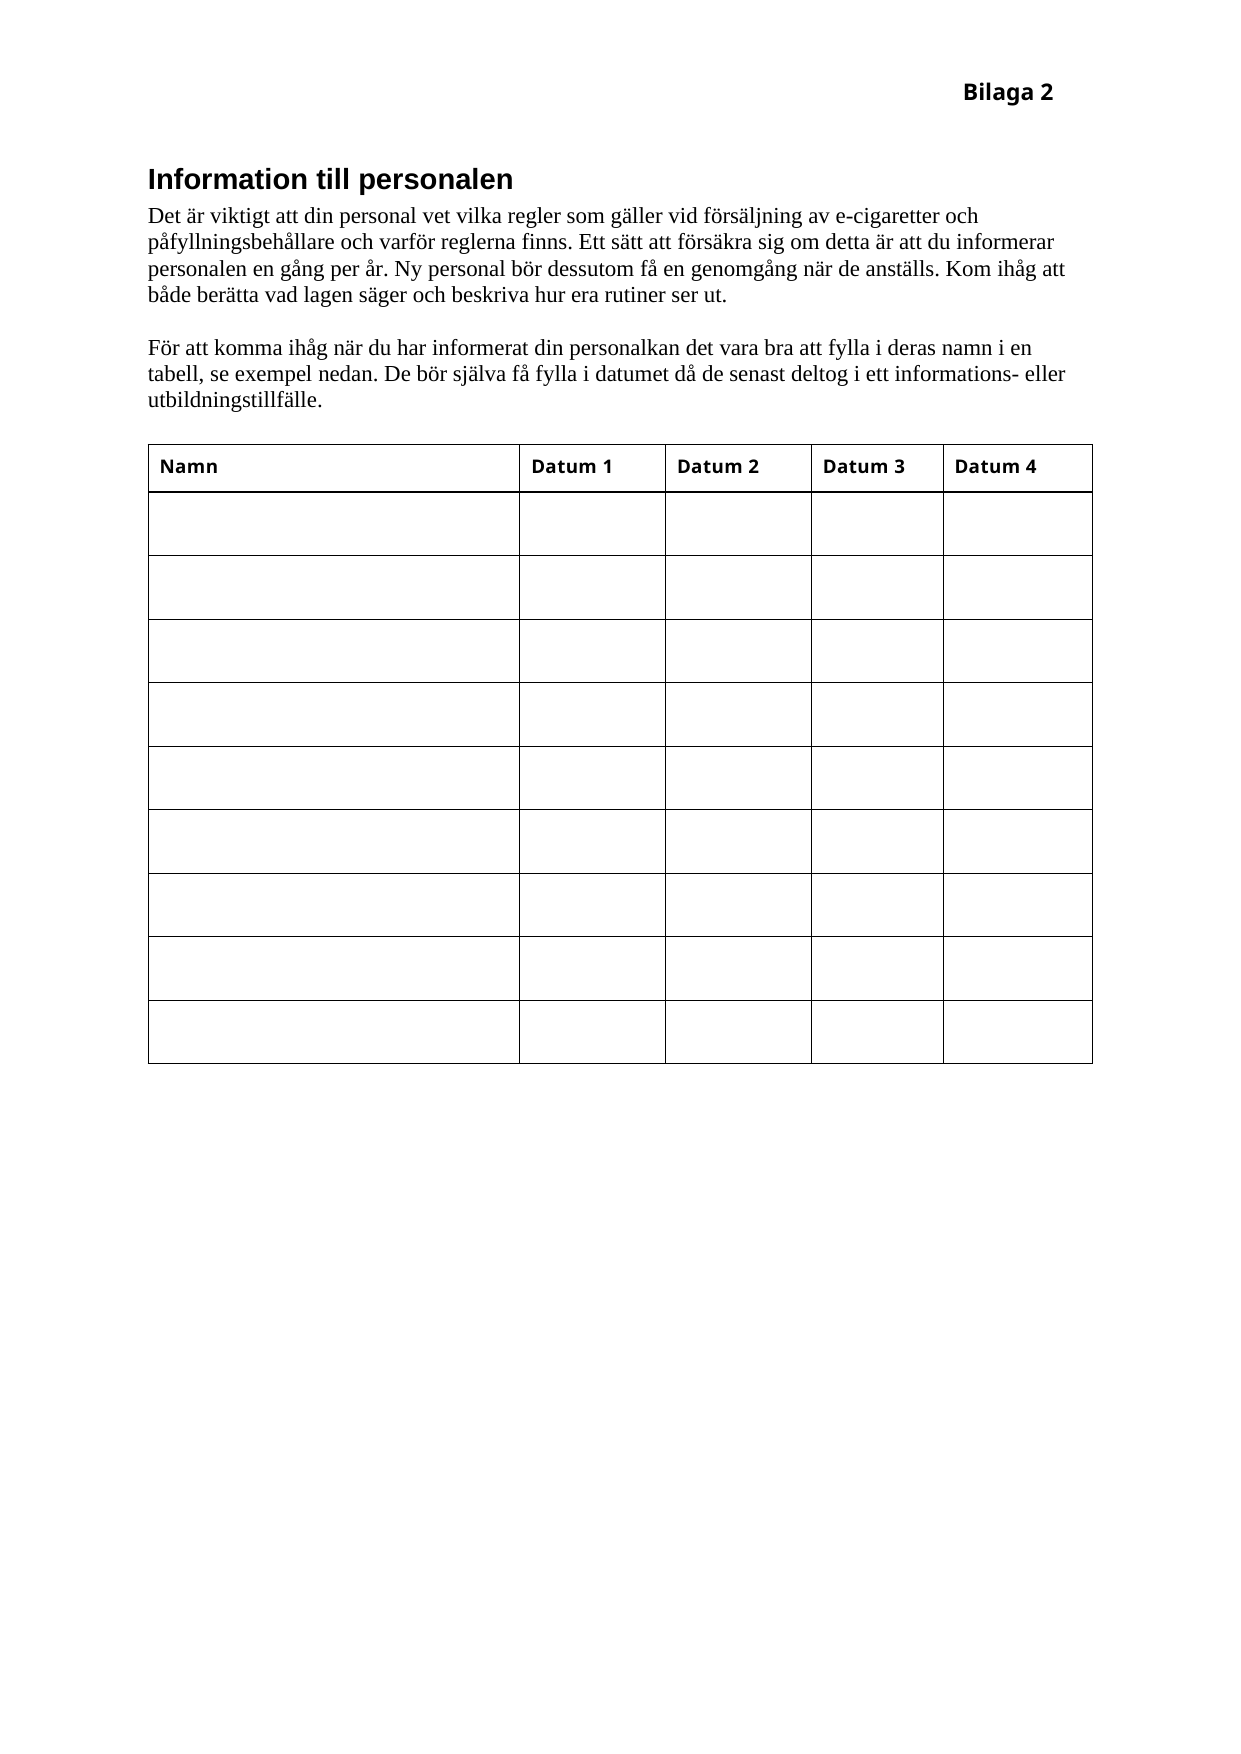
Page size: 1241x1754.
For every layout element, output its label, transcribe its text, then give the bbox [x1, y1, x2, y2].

table_cell [149, 874, 519, 936]
table_cell [666, 1001, 811, 1063]
table_cell [520, 556, 665, 618]
table_cell [944, 620, 1092, 682]
text För att komma ihåg när du har informerat din personalkan det vara bra att fylla i deras namn i en tabell, se exempel nedan. De bör själva få fylla i datumet då de senast deltog i ett informations- eller utbildningstillfälle. [148, 334, 1093, 413]
table_header Datum 2 [666, 445, 811, 491]
table_cell [944, 810, 1092, 873]
table_cell [520, 937, 665, 1000]
table_cell [812, 556, 943, 618]
table_cell [812, 620, 943, 682]
table_cell [149, 493, 519, 555]
table_cell [666, 556, 811, 618]
table_cell [944, 874, 1092, 936]
table_cell [666, 747, 811, 809]
table_cell [149, 810, 519, 873]
table_cell [666, 874, 811, 936]
table_cell [666, 937, 811, 1000]
table_cell [944, 937, 1092, 1000]
table_cell [944, 493, 1092, 555]
table_cell [520, 810, 665, 873]
table_cell [149, 1001, 519, 1063]
table_cell [812, 937, 943, 1000]
table_cell [520, 683, 665, 746]
table_cell [944, 683, 1092, 746]
table_cell [149, 620, 519, 682]
table_cell [812, 747, 943, 809]
subtitle Information till personalen [148, 162, 1093, 196]
table_cell [520, 493, 665, 555]
table_cell [812, 683, 943, 746]
table_header Datum 4 [944, 445, 1092, 491]
table_cell [520, 747, 665, 809]
table_header Datum 1 [520, 445, 665, 491]
table_cell [520, 1001, 665, 1063]
table_cell [520, 620, 665, 682]
table_cell [666, 493, 811, 555]
table_cell [812, 1001, 943, 1063]
table_cell [944, 747, 1092, 809]
table_header Datum 3 [812, 445, 943, 491]
table_cell [666, 620, 811, 682]
table_cell [812, 810, 943, 873]
table_cell [666, 683, 811, 746]
table_cell [812, 493, 943, 555]
table_cell [520, 874, 665, 936]
table_cell [149, 683, 519, 746]
table_cell [944, 556, 1092, 618]
table_cell [149, 556, 519, 618]
table_cell [149, 747, 519, 809]
table_cell [812, 874, 943, 936]
text Bilaga 2 [827, 76, 1093, 107]
table_cell [666, 810, 811, 873]
table_cell [149, 937, 519, 1000]
table_header Namn [149, 445, 519, 491]
table_cell [944, 1001, 1092, 1063]
text Det är viktigt att din personal vet vilka regler som gäller vid försäljning av e-cigaretter och påfyllningsbehållare och varför reglerna finns. Ett sätt att försäkra sig om detta är att du informerar personalen en gång per år. Ny personal bör dessutom få en genomgång när de anställs. Kom ihåg att både berätta vad lagen säger och beskriva hur era rutiner ser ut. [148, 202, 1093, 307]
